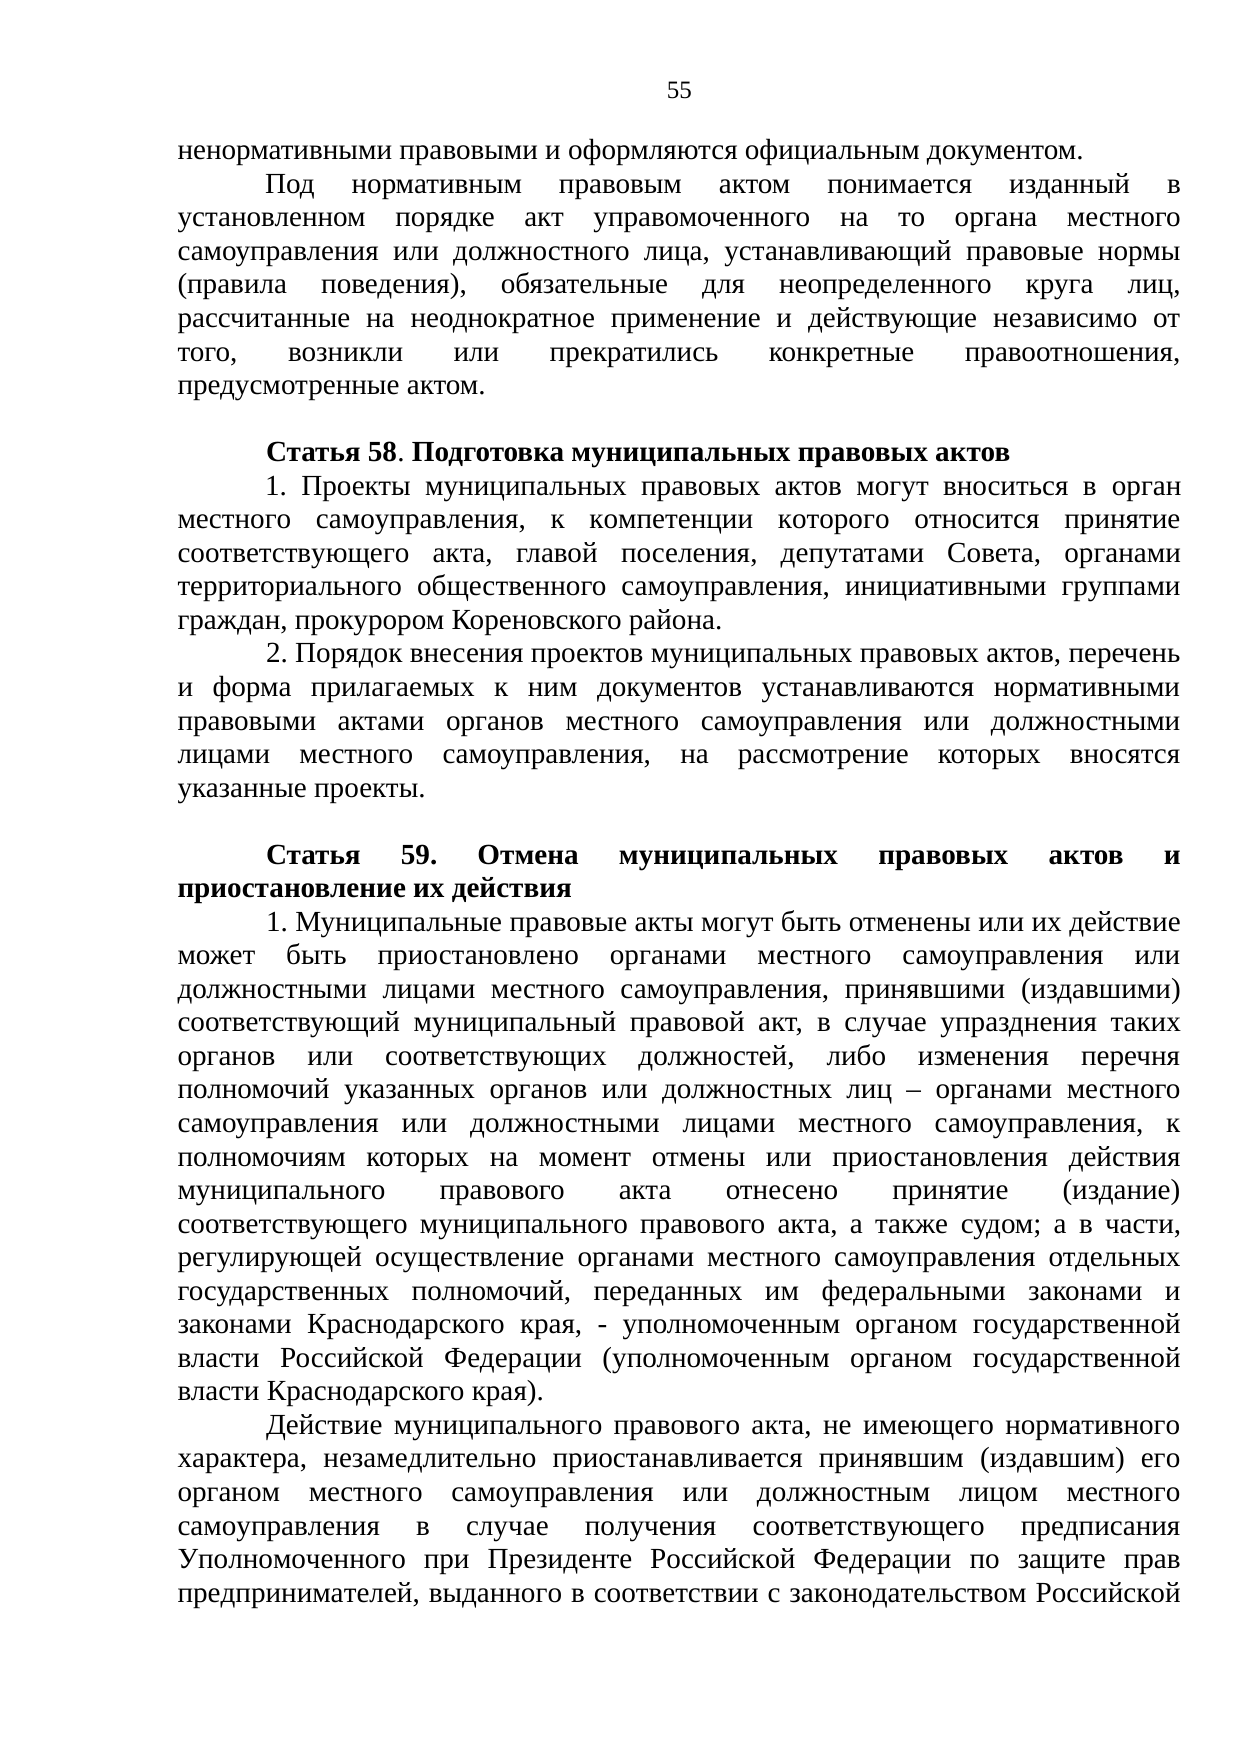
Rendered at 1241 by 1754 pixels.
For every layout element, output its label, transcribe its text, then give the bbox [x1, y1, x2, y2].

subtitle Статья 58. Подготовка муниципальных правовых актов [177, 434, 1181, 468]
text 1. Муниципальные правовые акты могут быть отменены или их действие может быть приостановлено органами местного самоуправления или должностными лицами местного самоуправления, принявшими (издавшими) соответствующий муниципальный правовой акт, в случае упразднения таких органов или соответствующих должностей, либо изменения перечня полномочий указанных органов или должностных лиц – органами местного самоуправления или должностными лицами местного самоуправления, к полномочиям которых на момент отмены или приостановления действия муниципального правового акта отнесено принятие (издание) соответствующего муниципального правового акта, а также судом; а в части, регулирующей осуществление органами местного самоуправления отдельных государственных полномочий, переданных им федеральными законами и законами Краснодарского края, - уполномоченным органом государственной власти Российской Федерации (уполномоченным органом государственной власти Краснодарского края). [177, 904, 1181, 1407]
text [177, 132, 1181, 166]
text 2. Порядок внесения проектов муниципальных правовых актов, перечень и форма прилагаемых к ним документов устанавливаются нормативными правовыми актами органов местного самоуправления или должностными лицами местного самоуправления, на рассмотрение которых вносятся указанные проекты. [177, 636, 1181, 803]
subtitle Статья 59. Отмена муниципальных правовых актов и приостановление их действия [177, 837, 1181, 904]
text 1. Проекты муниципальных правовых актов могут вноситься в орган местного самоуправления, к компетенции которого относится принятие соответствующего акта, главой поселения, депутатами Совета, органами территориального общественного самоуправления, инициативными группами граждан, прокурором Кореновского района. [177, 468, 1181, 636]
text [177, 1407, 1181, 1608]
text Под нормативным правовым актом понимается изданный в установленном порядке акт управомоченного на то органа местного самоуправления или должностного лица, устанавливающий правовые нормы (правила поведения), обязательные для неопределенного круга лиц, рассчитанные на неоднократное применение и действующие независимо от того, возникли или прекратились конкретные правоотношения, предусмотренные актом. [177, 166, 1181, 401]
